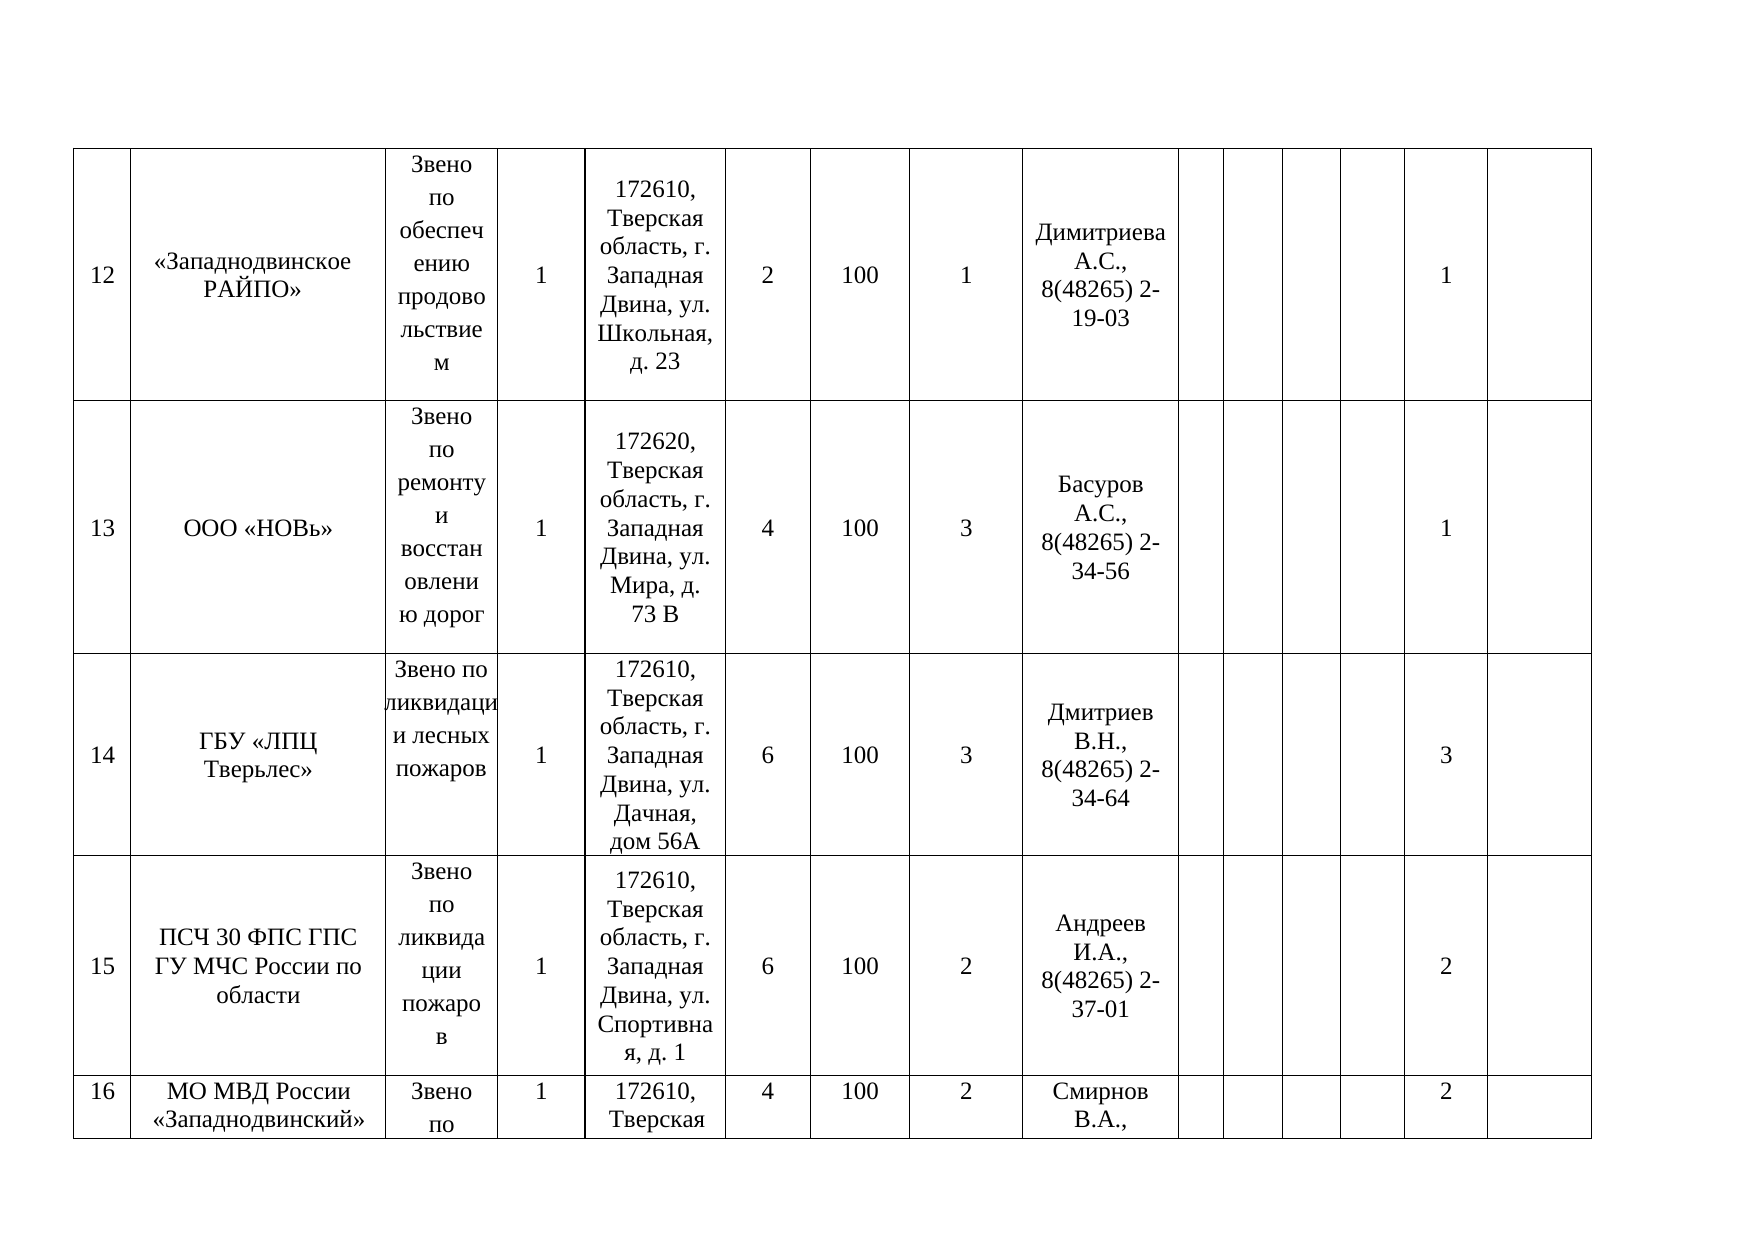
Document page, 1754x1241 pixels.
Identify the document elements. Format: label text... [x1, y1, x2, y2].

table_cell Звено по ликвидации пожаров [386, 856, 497, 1075]
table_cell 4 [726, 401, 810, 653]
table_cell [1341, 856, 1404, 1075]
table_cell [1224, 149, 1282, 400]
table_cell 100 [811, 401, 909, 653]
table_cell 2 [910, 856, 1022, 1075]
table_cell Звено по ликвидации лесных пожаров [386, 654, 497, 855]
table_cell [1224, 1076, 1282, 1138]
table_cell 3 [910, 401, 1022, 653]
table_cell [1179, 856, 1223, 1075]
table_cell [386, 1076, 497, 1138]
table_cell 1 [498, 149, 584, 400]
table_cell 2 [1405, 856, 1487, 1075]
table_cell Димитриева А.С., 8(48265) 2-19-03 [1023, 149, 1178, 400]
table_cell 6 [726, 856, 810, 1075]
table_cell 2 [1405, 1076, 1487, 1138]
table_cell [1283, 654, 1340, 855]
table_cell [1488, 1076, 1591, 1138]
table_cell ООО «НОВь» [131, 401, 385, 653]
table_cell 3 [910, 654, 1022, 855]
table_cell 14 [74, 654, 130, 855]
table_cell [586, 1076, 725, 1138]
table_cell 1 [498, 654, 584, 855]
table_cell 172610, Тверская область, г. Западная Двина, ул. Школьная, д. 23 [586, 149, 725, 400]
table_cell [1224, 856, 1282, 1075]
table_cell 100 [811, 654, 909, 855]
table_cell [1179, 1076, 1223, 1138]
table_cell [1283, 1076, 1340, 1138]
table_cell 4 [726, 1076, 810, 1138]
table_cell 100 [811, 856, 909, 1075]
table_cell 1 [498, 1076, 584, 1138]
table_cell Дмитриев В.Н., 8(48265) 2-34-64 [1023, 654, 1178, 855]
table_cell 15 [74, 856, 130, 1075]
table_cell [1341, 654, 1404, 855]
table_cell [1283, 149, 1340, 400]
table_cell [1224, 654, 1282, 855]
table_cell 6 [726, 654, 810, 855]
table_cell 1 [1405, 149, 1487, 400]
table_cell 1 [498, 856, 584, 1075]
table_cell [1283, 856, 1340, 1075]
table_cell 3 [1405, 654, 1487, 855]
table_cell [1224, 401, 1282, 653]
table_cell 100 [811, 1076, 909, 1138]
table_cell 13 [74, 401, 130, 653]
table_cell «Западнодвинское РАЙПО» [131, 149, 385, 400]
table_cell 172620, Тверская область, г. Западная Двина, ул. Мира, д. 73 В [586, 401, 725, 653]
table_cell 172610, Тверская область, г. Западная Двина, ул. Спортивная, д. 1 [586, 856, 725, 1075]
table_cell 1 [1405, 401, 1487, 653]
table_cell Андреев И.А., 8(48265) 2-37-01 [1023, 856, 1178, 1075]
table_cell ПСЧ 30 ФПС ГПС ГУ МЧС России по области [131, 856, 385, 1075]
table_cell Басуров А.С., 8(48265) 2-34-56 [1023, 401, 1178, 653]
table_cell [1179, 654, 1223, 855]
table_cell [1179, 149, 1223, 400]
table_cell [1341, 149, 1404, 400]
table_cell 12 [74, 149, 130, 400]
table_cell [131, 1076, 385, 1138]
table_cell [1341, 401, 1404, 653]
table_cell 2 [910, 1076, 1022, 1138]
table_cell [1488, 856, 1591, 1075]
table_cell 100 [811, 149, 909, 400]
table_cell [1341, 1076, 1404, 1138]
table_cell [1488, 654, 1591, 855]
table_cell 2 [726, 149, 810, 400]
table_cell 1 [910, 149, 1022, 400]
table_cell [1488, 149, 1591, 400]
table_cell Звено по обеспечению продовольствием [386, 149, 497, 400]
table_cell [1179, 401, 1223, 653]
table_cell 16 [74, 1076, 130, 1138]
table_cell ГБУ «ЛПЦ Тверьлес» [131, 654, 385, 855]
table_cell 1 [498, 401, 584, 653]
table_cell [1023, 1076, 1178, 1138]
table_cell 172610, Тверская область, г. Западная Двина, ул. Дачная, дом 56А [586, 654, 725, 855]
table_cell [1488, 401, 1591, 653]
table_cell Звено по ремонту и восстановлению дорог [386, 401, 497, 653]
table_cell [1283, 401, 1340, 653]
